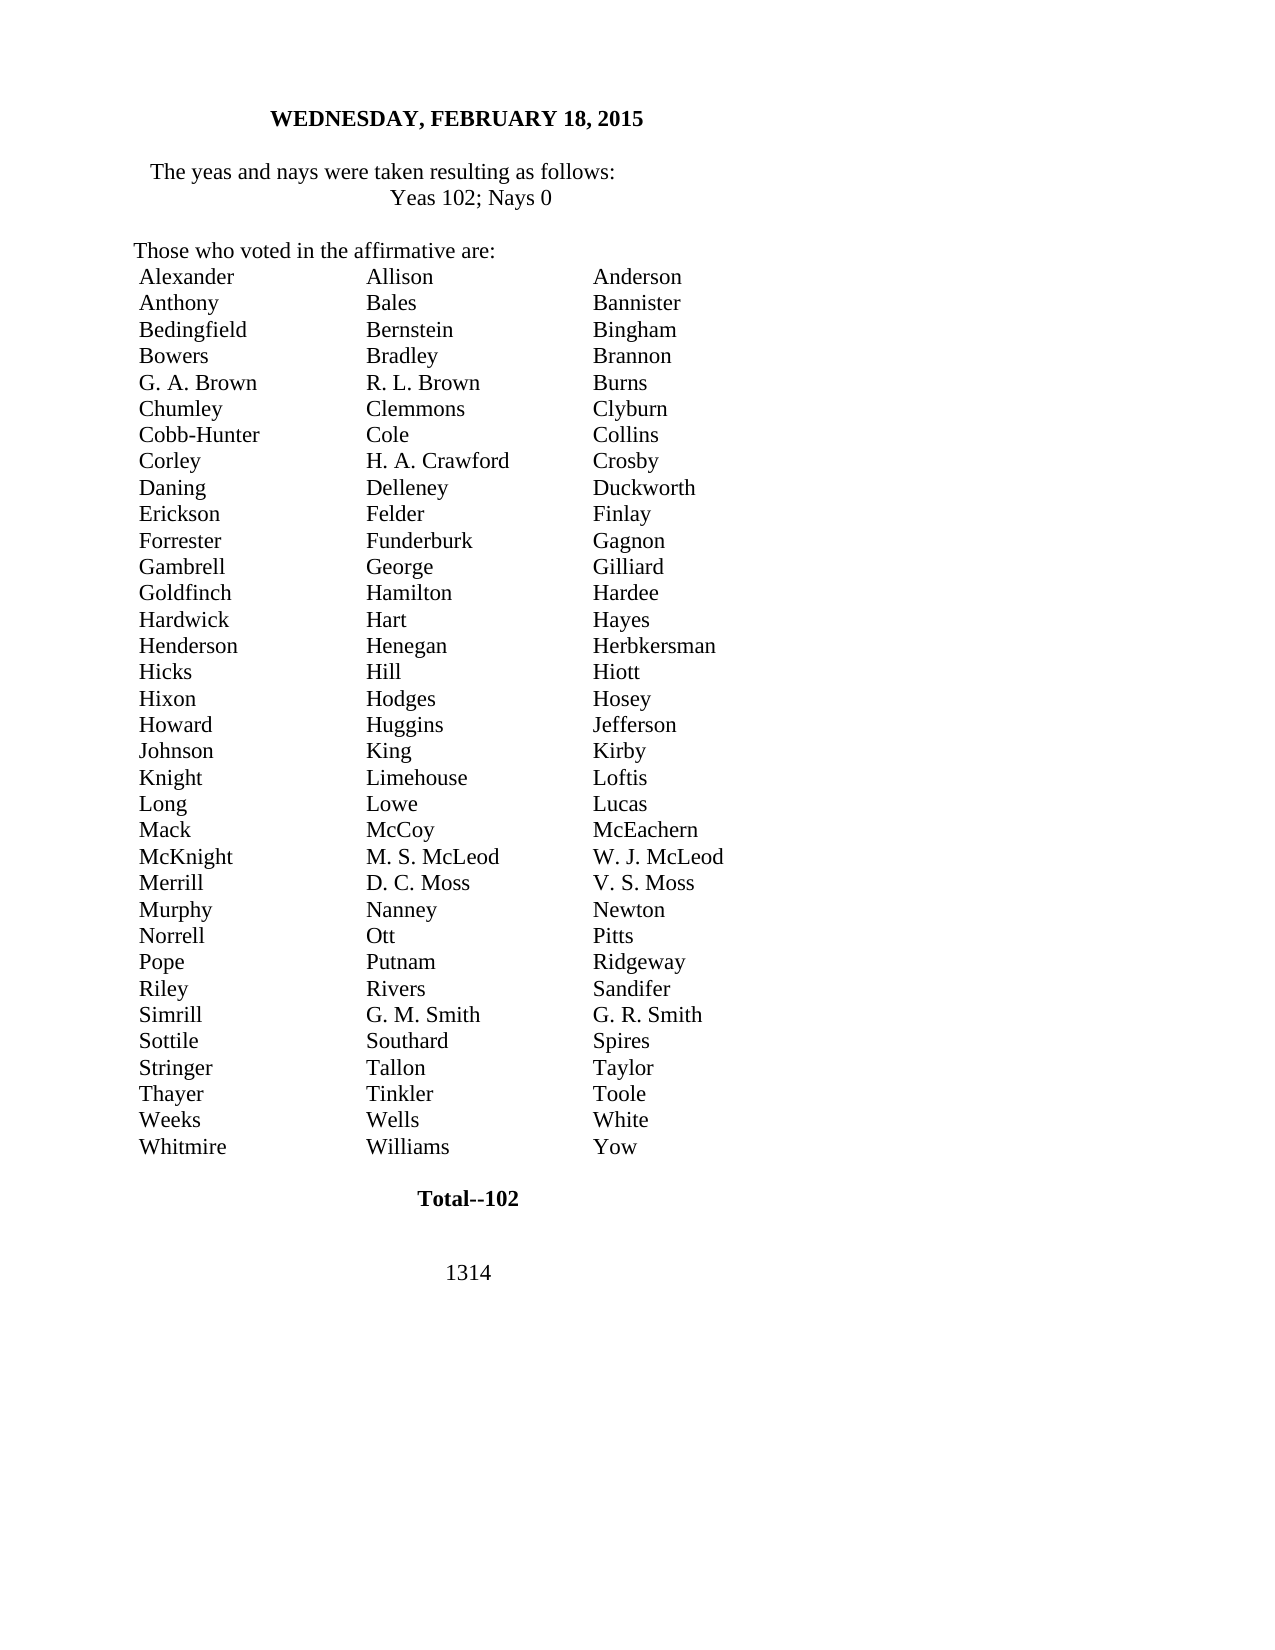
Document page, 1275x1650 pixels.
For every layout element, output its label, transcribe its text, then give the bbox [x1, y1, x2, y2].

table_cell Felder [355, 500, 581, 527]
table_cell Simrill [128, 1001, 354, 1027]
table_cell Bannister [581, 290, 808, 316]
table_cell D. C. Moss [355, 869, 581, 896]
table_cell Mack [128, 817, 354, 843]
table_cell McCoy [355, 817, 581, 843]
table_cell Stringer [128, 1054, 354, 1080]
text The yeas and nays were taken resulting as follows: [127, 158, 786, 184]
table_cell Clyburn [581, 395, 808, 421]
table_cell Newton [581, 896, 808, 922]
table_cell Howard [128, 711, 354, 737]
table_cell Weeks [128, 1106, 354, 1133]
table_cell Spires [581, 1028, 808, 1054]
table_cell Funderburk [355, 527, 581, 553]
table_cell Hayes [581, 606, 808, 632]
table_cell Collins [581, 421, 808, 448]
table_cell McEachern [581, 817, 808, 843]
table_cell W. J. McLeod [581, 843, 808, 869]
table_cell Lucas [581, 790, 808, 817]
table_cell Hicks [128, 659, 354, 685]
table_header Allison [355, 263, 581, 289]
table_cell King [355, 738, 581, 764]
table_cell Duckworth [581, 474, 808, 500]
table_cell Herbkersman [581, 632, 808, 658]
table_cell G. M. Smith [355, 1001, 581, 1027]
table_cell Anthony [128, 290, 354, 316]
table_cell Yow [581, 1133, 808, 1159]
table_cell Burns [581, 369, 808, 395]
table_cell Daning [128, 474, 354, 500]
table_cell Norrell [128, 922, 354, 948]
table_cell Hill [355, 659, 581, 685]
table_cell Hodges [355, 685, 581, 711]
table_header Anderson [581, 263, 808, 289]
table_cell George [355, 553, 581, 579]
table_cell Finlay [581, 500, 808, 527]
table_cell Bedingfield [128, 316, 354, 342]
table_cell Bales [355, 290, 581, 316]
table_cell Hosey [581, 685, 808, 711]
table_cell Whitmire [128, 1133, 354, 1159]
table_cell Bradley [355, 342, 581, 368]
table_cell Pitts [581, 922, 808, 948]
table_cell Ott [355, 922, 581, 948]
table_cell M. S. McLeod [355, 843, 581, 869]
table_cell Corley [128, 448, 354, 474]
table_cell Hixon [128, 685, 354, 711]
table_cell Hart [355, 606, 581, 632]
table_cell Williams [355, 1133, 581, 1159]
table_cell Nanney [355, 896, 581, 922]
table_header Alexander [128, 263, 354, 289]
table_cell H. A. Crawford [355, 448, 581, 474]
table_cell Bingham [581, 316, 808, 342]
table_cell Loftis [581, 764, 808, 790]
table_cell Ridgeway [581, 948, 808, 975]
table_cell Jefferson [581, 711, 808, 737]
table_cell Henderson [128, 632, 354, 658]
table_cell Sandifer [581, 975, 808, 1001]
table_cell Cobb-Hunter [128, 421, 354, 448]
table_cell G. R. Smith [581, 1001, 808, 1027]
table_cell Tinkler [355, 1080, 581, 1106]
table_cell Gilliard [581, 553, 808, 579]
table_cell R. L. Brown [355, 369, 581, 395]
table_cell Sottile [128, 1028, 354, 1054]
table_cell Clemmons [355, 395, 581, 421]
table_cell Merrill [128, 869, 354, 896]
text Yeas 102; Nays 0 [127, 184, 786, 210]
table_cell Bowers [128, 342, 354, 368]
table_cell Southard [355, 1028, 581, 1054]
table_cell Limehouse [355, 764, 581, 790]
text Total--102 [127, 1186, 786, 1212]
table_cell Brannon [581, 342, 808, 368]
table_cell Tallon [355, 1054, 581, 1080]
table_cell Huggins [355, 711, 581, 737]
table_cell Riley [128, 975, 354, 1001]
table_cell Kirby [581, 738, 808, 764]
table_cell Lowe [355, 790, 581, 817]
table_cell Cole [355, 421, 581, 448]
table_cell White [581, 1106, 808, 1133]
table_cell Long [128, 790, 354, 817]
table_cell Forrester [128, 527, 354, 553]
table_cell Hiott [581, 659, 808, 685]
table_cell Erickson [128, 500, 354, 527]
table_cell Toole [581, 1080, 808, 1106]
table_cell G. A. Brown [128, 369, 354, 395]
table_cell V. S. Moss [581, 869, 808, 896]
table_cell Pope [128, 948, 354, 975]
table_cell Henegan [355, 632, 581, 658]
table_cell Putnam [355, 948, 581, 975]
table_cell McKnight [128, 843, 354, 869]
table_cell Knight [128, 764, 354, 790]
table_cell Murphy [128, 896, 354, 922]
table_cell Rivers [355, 975, 581, 1001]
table_cell Johnson [128, 738, 354, 764]
table_cell Bernstein [355, 316, 581, 342]
table_cell Thayer [128, 1080, 354, 1106]
table_cell Wells [355, 1106, 581, 1133]
table_cell Hardwick [128, 606, 354, 632]
table_cell Goldfinch [128, 579, 354, 606]
table_cell Hardee [581, 579, 808, 606]
table_cell Taylor [581, 1054, 808, 1080]
text Those who voted in the affirmative are: [127, 237, 786, 263]
table_cell Crosby [581, 448, 808, 474]
table_cell Delleney [355, 474, 581, 500]
table_cell Gagnon [581, 527, 808, 553]
table_cell Hamilton [355, 579, 581, 606]
table_cell Chumley [128, 395, 354, 421]
table_cell Gambrell [128, 553, 354, 579]
